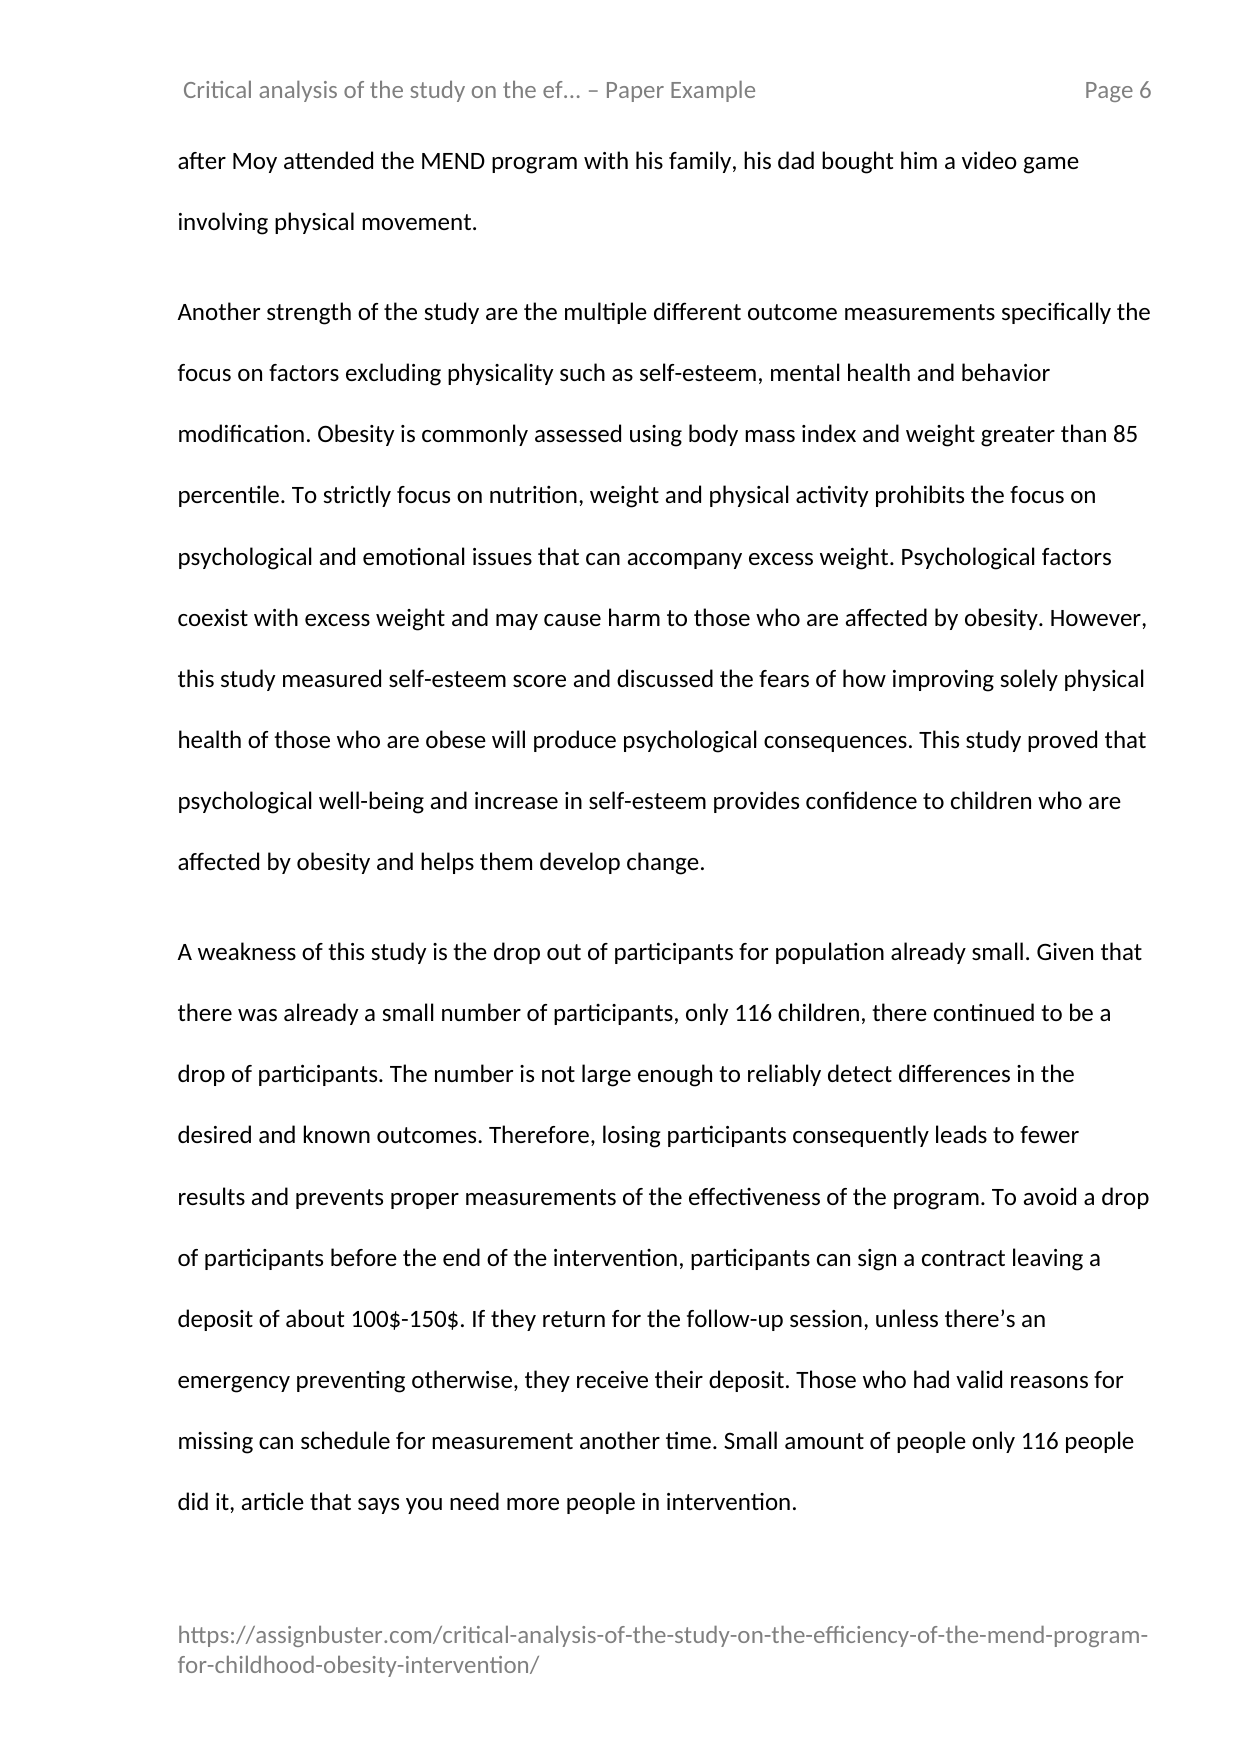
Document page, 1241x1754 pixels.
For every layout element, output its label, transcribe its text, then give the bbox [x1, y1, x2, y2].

text Another strength of the study are the multiple different outcome measurements specifically the focus on factors excluding physicality such as self-esteem, mental health and behavior modification. Obesity is commonly assessed using body mass index and weight greater than 85 percentile. To strictly focus on nutrition, weight and physical activity prohibits the focus on psychological and emotional issues that can accompany excess weight. Psychological factors coexist with excess weight and may cause harm to those who are affected by obesity. However, this study measured self-esteem score and discussed the fears of how improving solely physical health of those who are obese will produce psychological consequences. This study proved that psychological well-being and increase in self-esteem provides confidence to children who are affected by obesity and helps them develop change. [177, 297, 1152, 876]
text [177, 145, 1152, 237]
text A weakness of this study is the drop out of participants for population already small. Given that there was already a small number of participants, only 116 children, there continued to be a drop of participants. The number is not large enough to reliably detect differences in the desired and known outcomes. Therefore, losing participants consequently leads to fewer results and prevents proper measurements of the effectiveness of the program. To avoid a drop of participants before the end of the intervention, participants can sign a contract leaving a deposit of about 100$-150$. If they return for the follow-up session, unless there’s an emergency preventing otherwise, they receive their deposit. Those who had valid reasons for missing can schedule for measurement another time. Small amount of people only 116 people did it, article that says you need more people in intervention. [177, 936, 1152, 1516]
